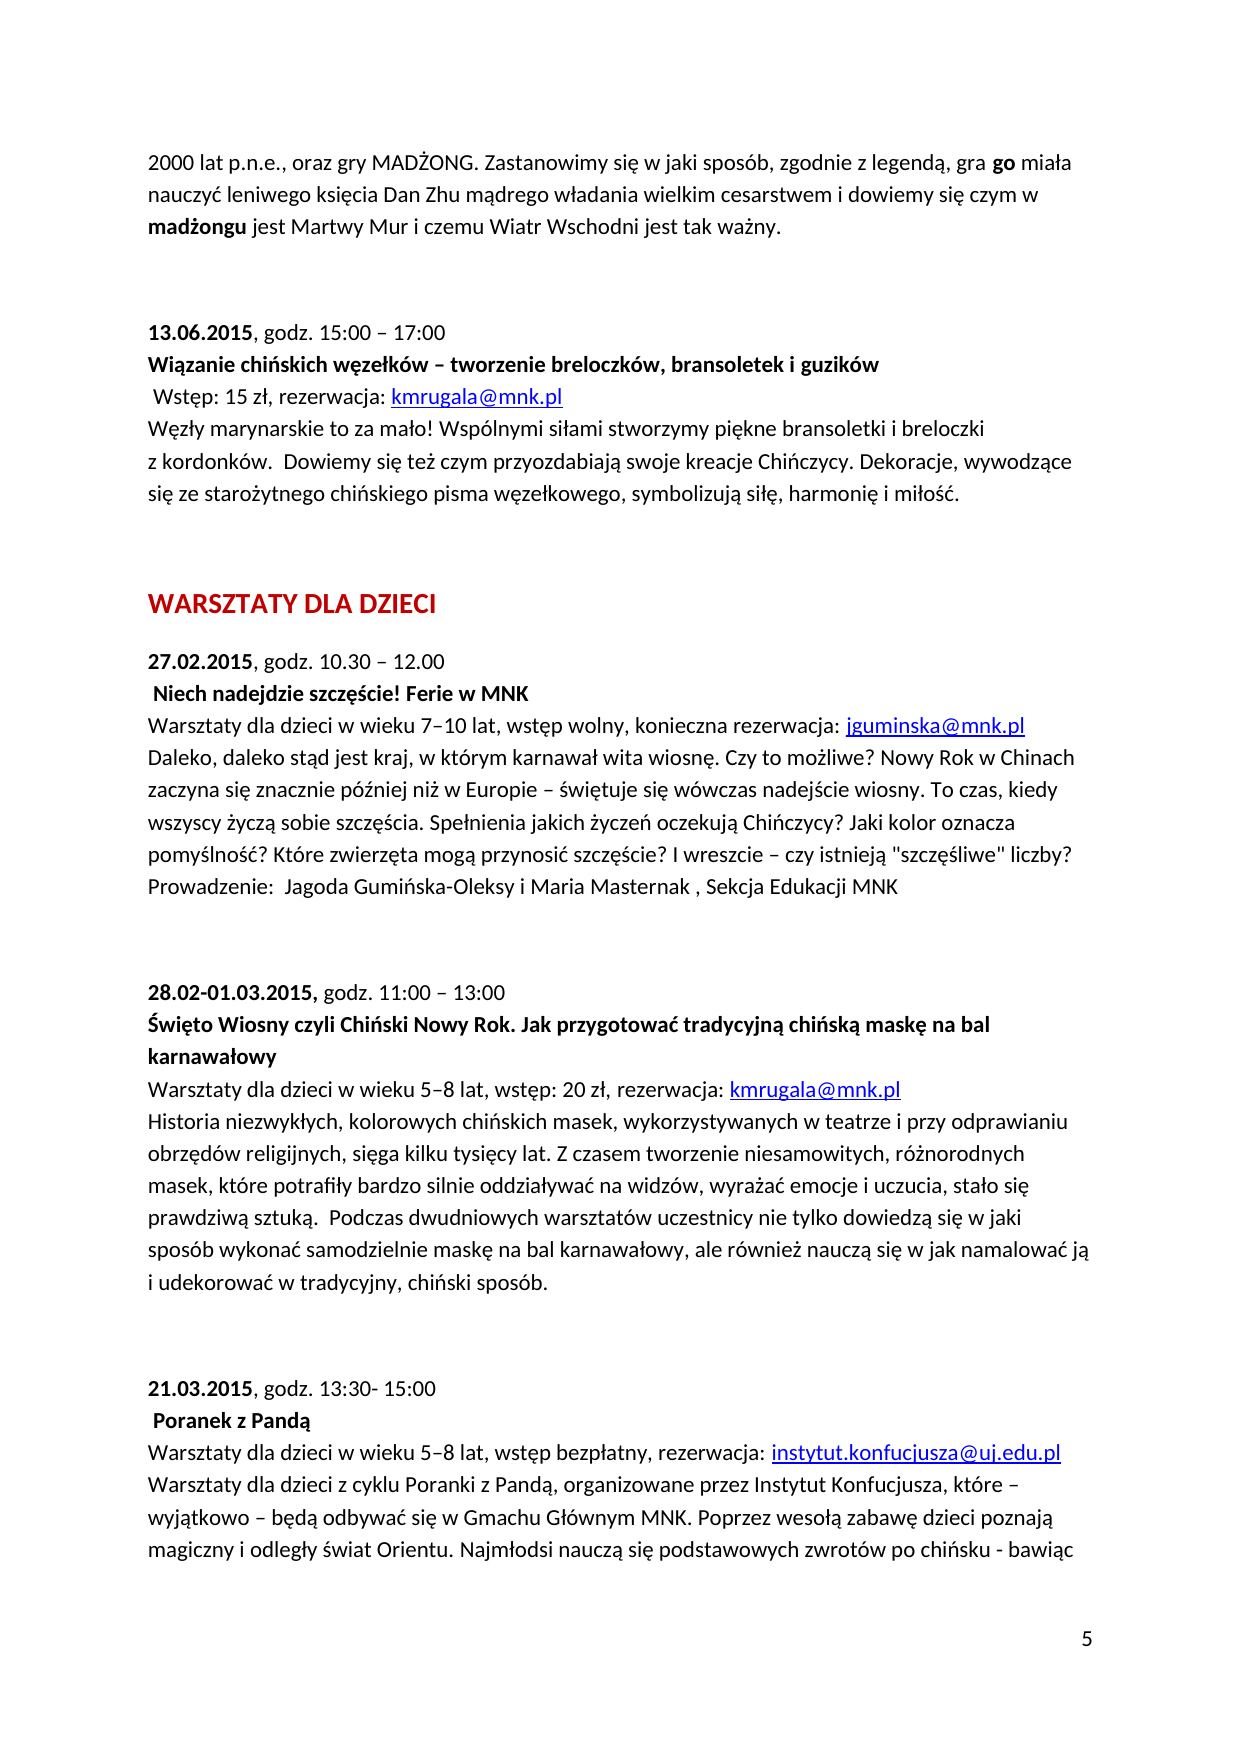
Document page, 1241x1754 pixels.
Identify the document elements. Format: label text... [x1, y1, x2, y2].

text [148, 148, 1093, 240]
text 13.06.2015, godz. 15:00 – 17:00 Wiązanie chińskich węzełków – tworzenie breloczków, bransoletek i guzików Wstęp: 15 zł, rezerwacja: kmrugala@mnk.pl Węzły marynarskie to za mało! Wspólnymi siłami stworzymy piękne bransoletki i breloczki z kordonków. Dowiemy się też czym przyozdabiają swoje kreacje Chińczycy. Dekoracje, wywodzące się ze starożytnego chińskiego pisma węzełkowego, symbolizują siłę, harmonię i miłość. [148, 318, 1093, 507]
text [148, 1374, 1093, 1563]
text 28.02-01.03.2015, godz. 11:00 – 13:00 Święto Wiosny czyli Chiński Nowy Rok. Jak przygotować tradycyjną chińską maskę na bal karnawałowy Warsztaty dla dzieci w wieku 5–8 lat, wstęp: 20 zł, rezerwacja: kmrugala@mnk.pl Historia niezwykłych, kolorowych chińskich masek, wykorzystywanych w teatrze i przy odprawianiu obrzędów religijnych, sięga kilku tysięcy lat. Z czasem tworzenie niesamowitych, różnorodnych masek, które potrafiły bardzo silnie oddziaływać na widzów, wyrażać emocje i uczucia, stało się prawdziwą sztuką. Podczas dwudniowych warsztatów uczestnicy nie tylko dowiedzą się w jaki sposób wykonać samodzielnie maskę na bal karnawałowy, ale również nauczą się w jak namalować ją i udekorować w tradycyjny, chiński sposób. [148, 978, 1093, 1296]
text WARSZTATY DLA DZIECI [148, 585, 1093, 621]
text 27.02.2015, godz. 10.30 – 12.00 Niech nadejdzie szczęście! Ferie w MNK Warsztaty dla dzieci w wieku 7–10 lat, wstęp wolny, konieczna rezerwacja: jguminska@mnk.pl Daleko, daleko stąd jest kraj, w którym karnawał wita wiosnę. Czy to możliwe? Nowy Rok w Chinach zaczyna się znacznie później niż w Europie – świętuje się wówczas nadejście wiosny. To czas, kiedy wszyscy życzą sobie szczęścia. Spełnienia jakich życzeń oczekują Chińczycy? Jaki kolor oznacza pomyślność? Które zwierzęta mogą przynosić szczęście? I wreszcie – czy istnieją "szczęśliwe" liczby? Prowadzenie: Jagoda Gumińska-Oleksy i Maria Masternak , Sekcja Edukacji MNK [148, 647, 1093, 900]
